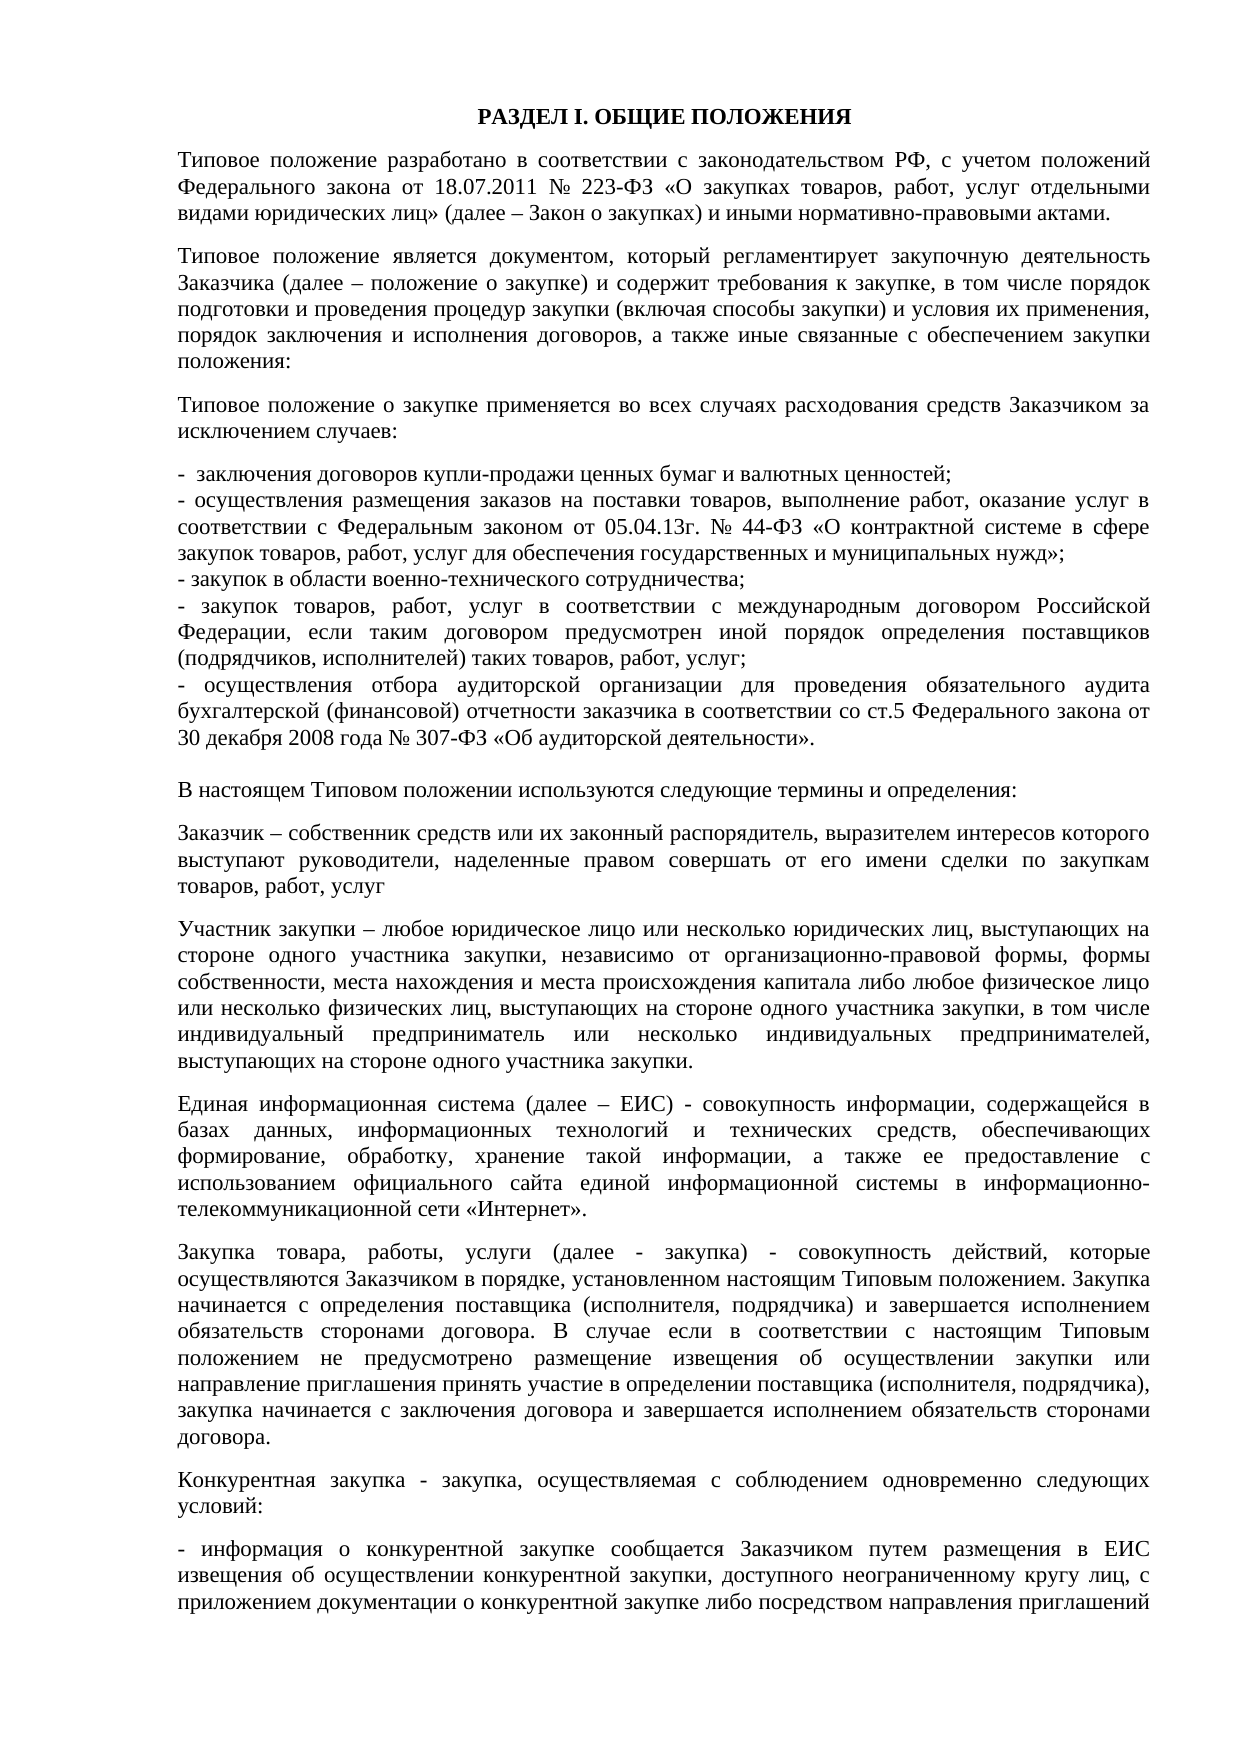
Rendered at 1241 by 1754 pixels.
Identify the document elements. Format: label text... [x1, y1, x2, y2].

text Заказчик – собственник средств или их законный распорядитель, выразителем интересов которого выступают руководители, наделенные правом совершать от его имени сделки по закупкам товаров, работ, услуг [177, 819, 1152, 898]
text - осуществления отбора аудиторской организации для проведения обязательного аудита бухгалтерской (финансовой) отчетности заказчика в соответствии со ст.5 Федерального закона от 30 декабря 2008 года № 307-ФЗ «Об аудиторской деятельности». [177, 671, 1152, 750]
text - закупок товаров, работ, услуг в соответствии с международным договором Российской Федерации, если таким договором предусмотрен иной порядок определения поставщиков (подрядчиков, исполнителей) таких товаров, работ, услуг; [177, 592, 1152, 671]
text РАЗДЕЛ I. ОБЩИЕ ПОЛОЖЕНИЯ [177, 103, 1152, 130]
text Единая информационная система (далее – ЕИС) - совокупность информации, содержащейся в базах данных, информационных технологий и технических средств, обеспечивающих формирование, обработку, хранение такой информации, а также ее предоставление с использованием официального сайта единой информационной системы в информационно-телекоммуникационной сети «Интернет». [177, 1090, 1152, 1222]
text В настоящем Типовом положении используются следующие термины и определения: [177, 776, 1152, 803]
text Типовое положение является документом, который регламентирует закупочную деятельность Заказчика (далее – положение о закупке) и содержит требования к закупке, в том числе порядок подготовки и проведения процедур закупки (включая способы закупки) и условия их применения, порядок заключения и исполнения договоров, а также иные связанные с обеспечением закупки положения: [177, 242, 1152, 374]
text Конкурентная закупка - закупка, осуществляемая с соблюдением одновременно следующих условий: [177, 1466, 1152, 1518]
text Закупка товара, работы, услуги (далее - закупка) - совокупность действий, которые осуществляются Заказчиком в порядке, установленном настоящим Типовым положением. Закупка начинается с определения поставщика (исполнителя, подрядчика) и завершается исполнением обязательств сторонами договора. В случае если в соответствии с настоящим Типовым положением не предусмотрено размещение извещения об осуществлении закупки или направление приглашения принять участие в определении поставщика (исполнителя, подрядчика), закупка начинается с заключения договора и завершается исполнением обязательств сторонами договора. [177, 1238, 1152, 1449]
text - осуществления размещения заказов на поставки товаров, выполнение работ, оказание услуг в соответствии с Федеральным законом от 05.04.13г. № 44-ФЗ «О контрактной системе в сфере закупок товаров, работ, услуг для обеспечения государственных и муниципальных нужд»; [177, 486, 1152, 565]
text Типовое положение о закупке применяется во всех случаях расходования средств Заказчиком за исключением случаев: [177, 391, 1152, 443]
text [177, 1535, 1152, 1614]
text Типовое положение разработано в соответствии с законодательством РФ, с учетом положений Федерального закона от 18.07.2011 № 223-ФЗ «О закупках товаров, работ, услуг отдельными видами юридических лиц» (далее – Закон о закупках) и иными нормативно-правовыми актами. [177, 146, 1152, 226]
text - заключения договоров купли-продажи ценных бумаг и валютных ценностей; [177, 460, 1152, 486]
text Участник закупки – любое юридическое лицо или несколько юридических лиц, выступающих на стороне одного участника закупки, независимо от организационно-правовой формы, формы собственности, места нахождения и места происхождения капитала либо любое физическое лицо или несколько физических лиц, выступающих на стороне одного участника закупки, в том числе индивидуальный предприниматель или несколько индивидуальных предпринимателей, выступающих на стороне одного участника закупки. [177, 915, 1152, 1073]
text - закупок в области военно-технического сотрудничества; [177, 565, 1152, 592]
